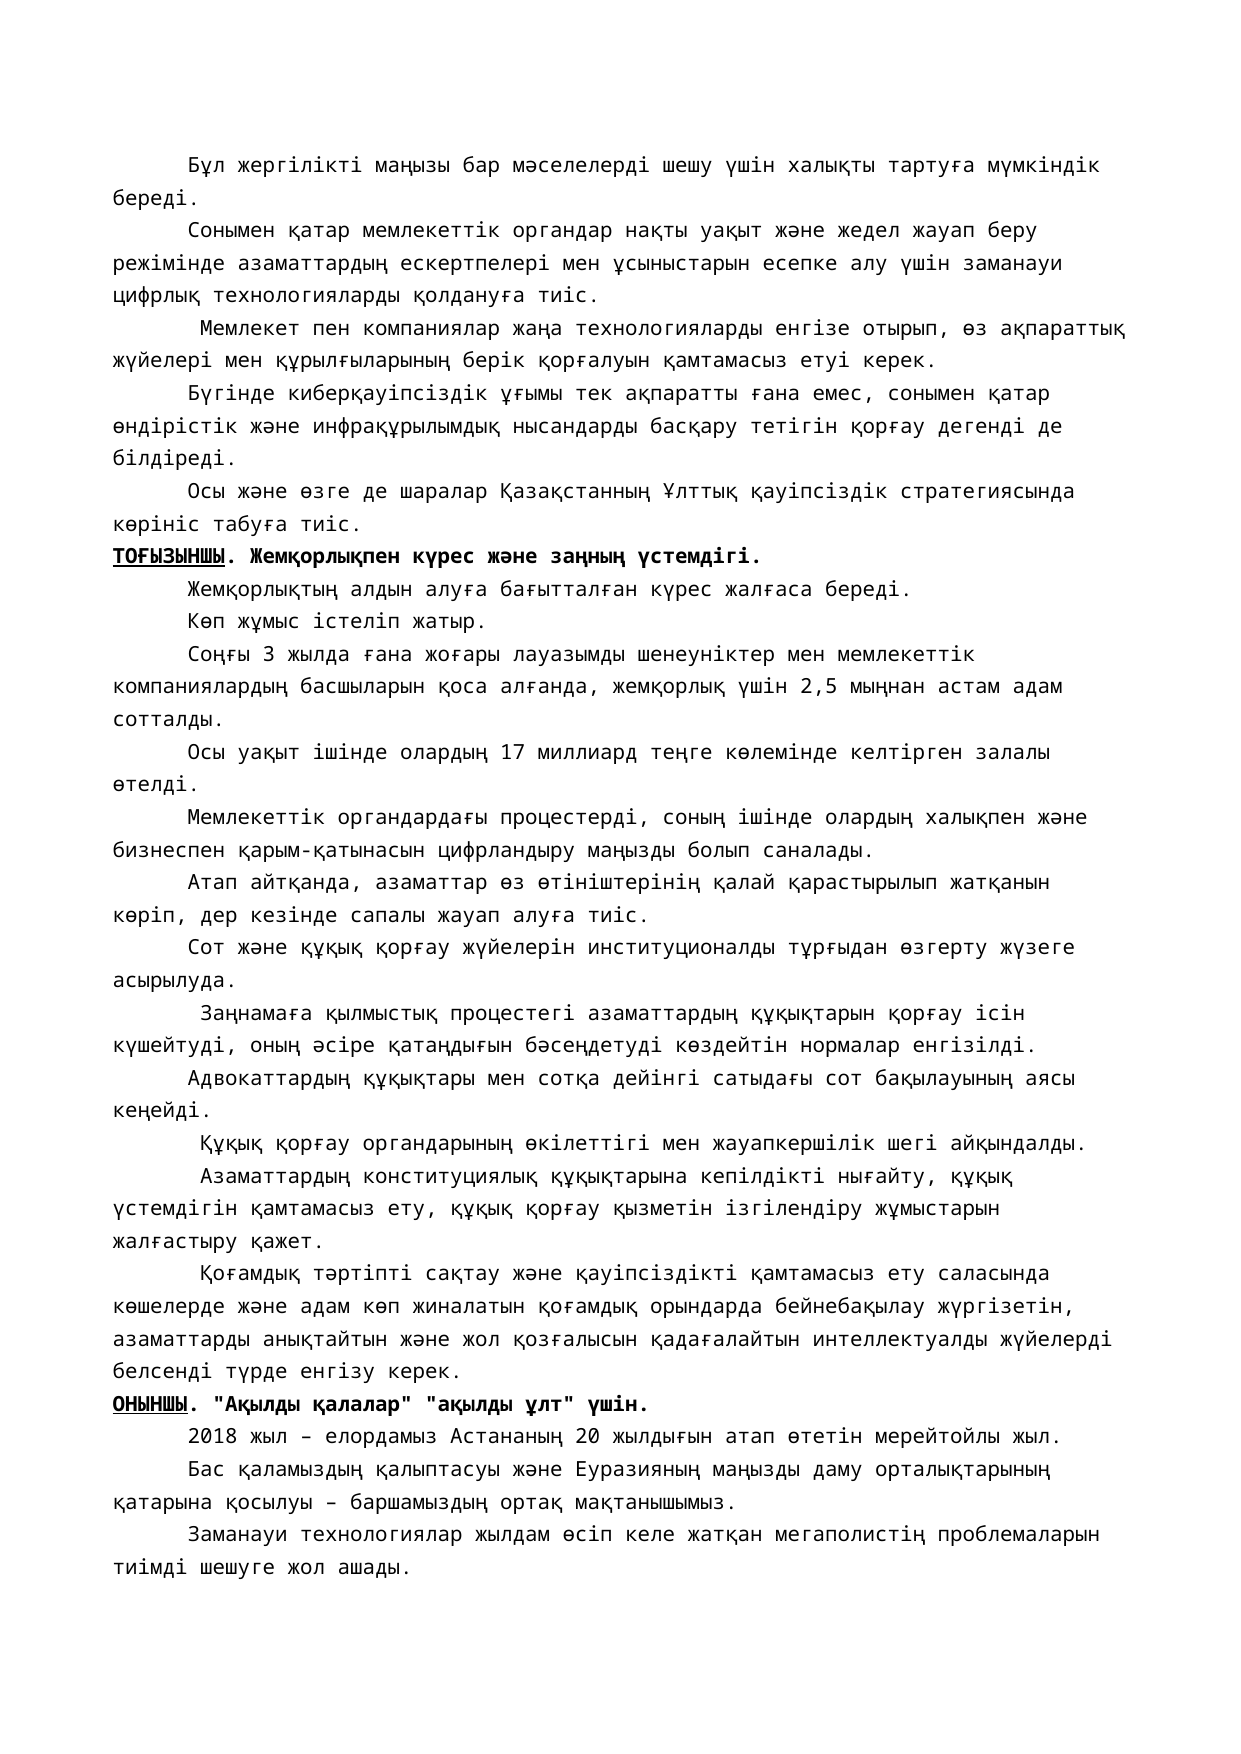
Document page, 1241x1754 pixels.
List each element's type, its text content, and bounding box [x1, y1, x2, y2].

text ТОҒЫЗЫНШЫ. Жемқорлықпен күрес және заңның үстемдігі. [112, 541, 1128, 570]
text Бүгінде киберқауіпсіздік ұғымы тек ақпаратты ғана емес, сонымен қатар өндірістік және инфрақұрылымдық нысандарды басқару тетігін қорғау дегенді де білдіреді. [112, 378, 1128, 472]
text Азаматтардың конституциялық құқықтарына кепілдікті нығайту, құқық үстемдігін қамтамасыз ету, құқық қорғау қызметін ізгілендіру жұмыстарын жалғастыру қажет. [112, 1161, 1128, 1254]
text Мемлекет пен компаниялар жаңа технологияларды енгізе отырып, өз ақпараттық жүйелері мен құрылғыларының берік қорғалуын қамтамасыз етуі керек. [112, 313, 1128, 374]
text Сот және құқық қорғау жүйелерін институционалды тұрғыдан өзгерту жүзеге асырылуда. [112, 932, 1128, 993]
text 2018 жыл – елордамыз Астананың 20 жылдығын атап өтетін мерейтойлы жыл. [112, 1422, 1128, 1450]
text Соңғы 3 жылда ғана жоғары лауазымды шенеуніктер мен мемлекеттік компаниялардың басшыларын қоса алғанда, жемқорлық үшін 2,5 мыңнан астам адам сотталды. [112, 639, 1128, 733]
text Осы уақыт ішінде олардың 17 миллиард теңге көлемінде келтірген залалы өтелді. [112, 737, 1128, 798]
text Сонымен қатар мемлекеттік органдар нақты уақыт және жедел жауап беру режімінде азаматтардың ескертпелері мен ұсыныстарын есепке алу үшін заманауи цифрлық технологияларды қолдануға тиіс. [112, 215, 1128, 309]
text Заңнамаға қылмыстық процестегі азаматтардың құқықтарын қорғау ісін күшейтуді, оның әсіре қатаңдығын бәсеңдетуді көздейтін нормалар енгізілді. [112, 998, 1128, 1059]
text Атап айтқанда, азаматтар өз өтініштерінің қалай қарастырылып жатқанын көріп, дер кезінде сапалы жауап алуға тиіс. [112, 867, 1128, 928]
text Құқық қорғау органдарының өкілеттігі мен жауапкершілік шегі айқындалды. [112, 1128, 1128, 1157]
text Мемлекеттік органдардағы процестерді, соның ішінде олардың халықпен және бизнеспен қарым-қатынасын цифрландыру маңызды болып саналады. [112, 802, 1128, 863]
text Бас қаламыздың қалыптасуы және Еуразияның маңызды даму орталықтарының қатарына қосылуы – баршамыздың ортақ мақтанышымыз. [112, 1454, 1128, 1515]
text Көп жұмыс істеліп жатыр. [112, 606, 1128, 635]
text Адвокаттардың құқықтары мен сотқа дейінгі сатыдағы сот бақылауының аясы кеңейді. [112, 1063, 1128, 1124]
text ОНЫНШЫ. "Ақылды қалалар" "ақылды ұлт" үшін. [112, 1389, 1128, 1417]
text Жемқорлықтың алдын алуға бағытталған күрес жалғаса береді. [112, 574, 1128, 602]
text Бұл жергілікті маңызы бар мәселелерді шешу үшін халықты тартуға мүмкіндік береді. [112, 150, 1128, 211]
text Осы және өзге де шаралар Қазақстанның Ұлттық қауіпсіздік стратегиясында көрініс табуға тиіс. [112, 476, 1128, 537]
text Қоғамдық тәртіпті сақтау және қауіпсіздікті қамтамасыз ету саласында көшелерде және адам көп жиналатын қоғамдық орындарда бейнебақылау жүргізетін, азаматтарды анықтайтын және жол қозғалысын қадағалайтын интеллектуалды жүйелерді белсенді түрде енгізу керек. [112, 1258, 1128, 1385]
text Заманауи технологиялар жылдам өсіп келе жатқан мегаполистің проблемаларын тиімді шешуге жол ашады. [112, 1519, 1128, 1580]
